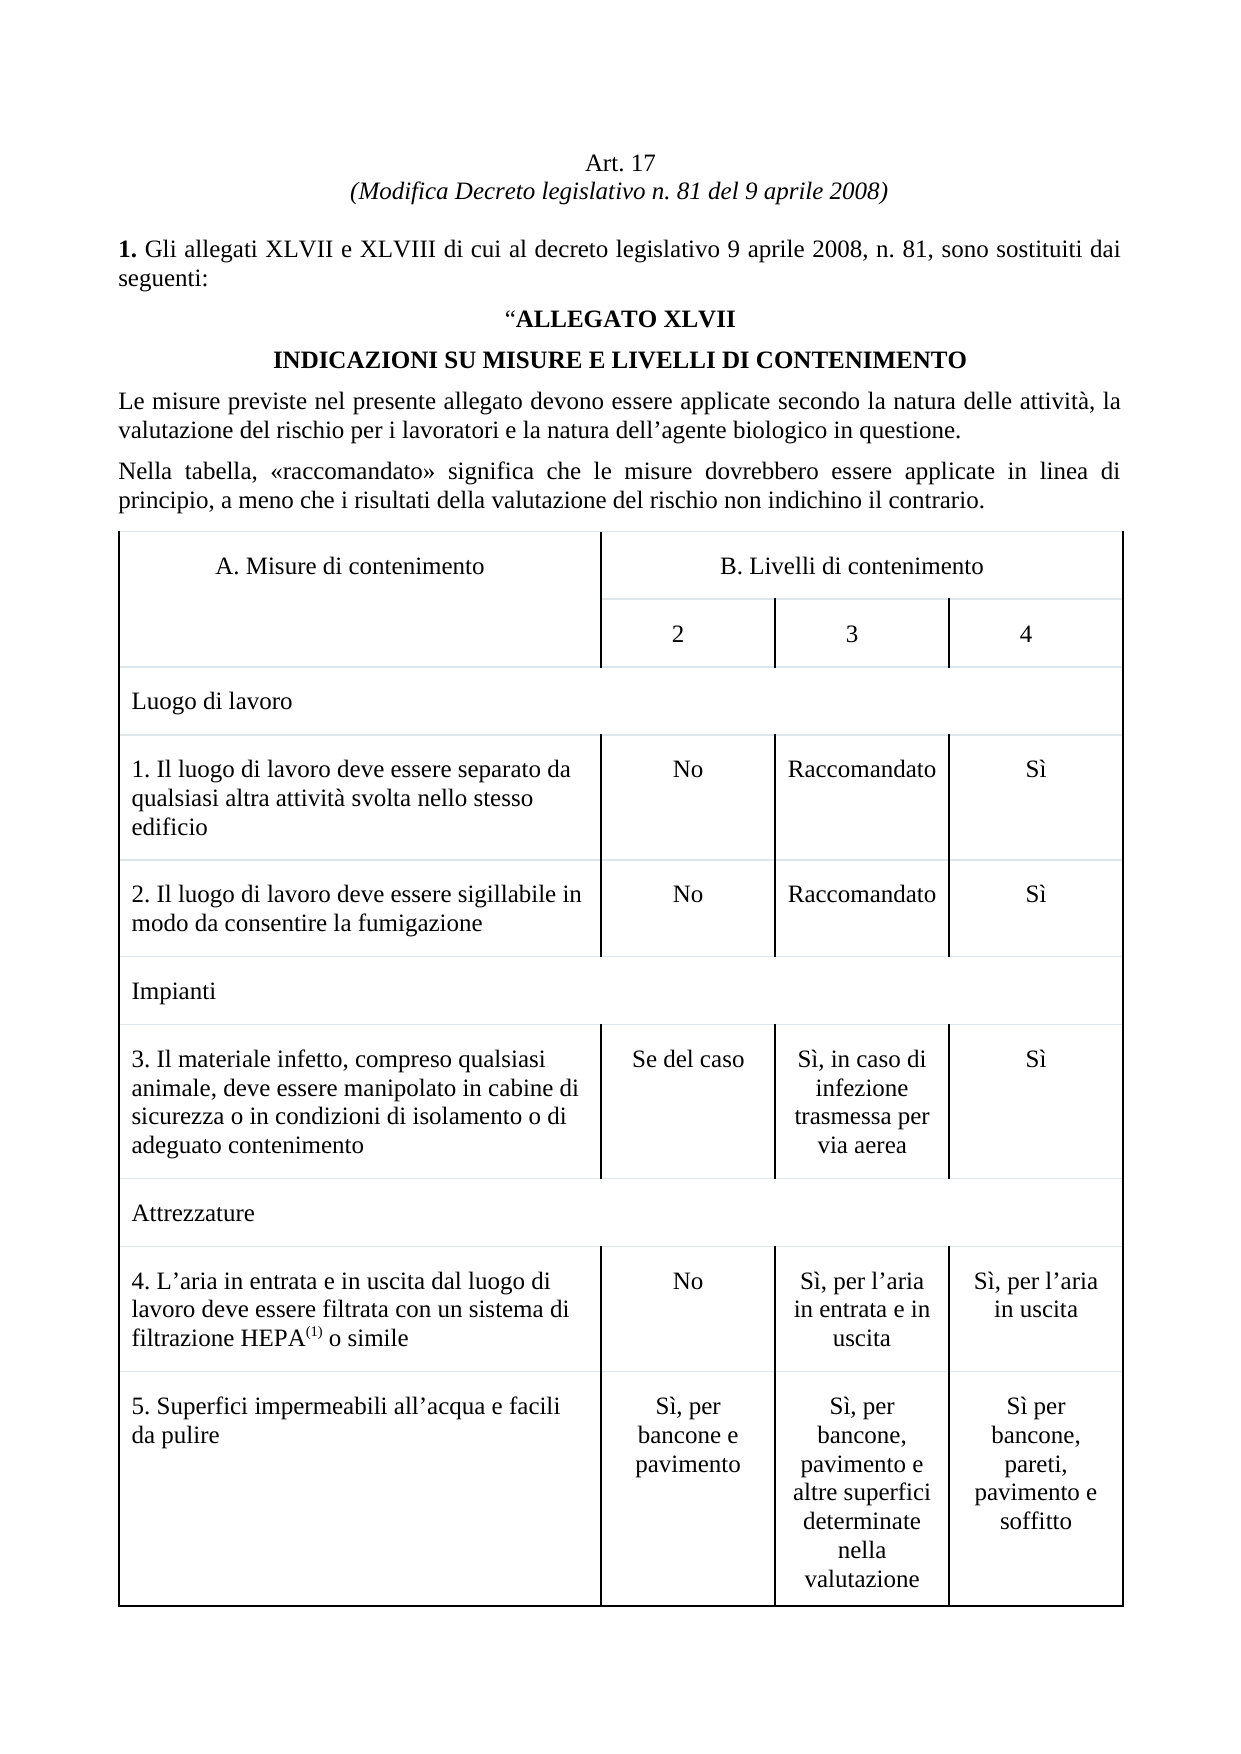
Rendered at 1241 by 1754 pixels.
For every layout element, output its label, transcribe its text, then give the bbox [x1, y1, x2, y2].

table_cell Se del caso [602, 1025, 774, 1178]
text Le misure previste nel presente allegato devono essere applicate secondo la natura delle attività, la valutazione del rischio per i lavoratori e la natura dell’agente biologico in questione. [118, 386, 1122, 444]
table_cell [950, 1372, 1122, 1605]
text “ALLEGATO XLVII [118, 304, 1122, 333]
table_cell 2 [602, 600, 774, 666]
table_cell 3. Il materiale infetto, compreso qualsiasi animale, deve essere manipolato in cabine di sicurezza o in condizioni di isolamento o di adeguato contenimento [120, 1025, 600, 1178]
table_cell Raccomandato [776, 861, 948, 956]
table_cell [602, 1372, 774, 1605]
table_cell Sì, in caso di infezione trasmessa per via aerea [776, 1025, 948, 1178]
table_cell 4. L’aria in entrata e in uscita dal luogo di lavoro deve essere filtrata con un sistema di filtrazione HEPA(1) o simile [120, 1247, 600, 1371]
table_cell Impianti [120, 957, 1122, 1024]
table_cell No [602, 1247, 774, 1371]
text Art. 17 [118, 148, 1122, 176]
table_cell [776, 1372, 948, 1605]
table_cell Raccomandato [776, 736, 948, 859]
table_cell Sì, per l’aria in uscita [950, 1247, 1122, 1371]
text 1. Gli allegati XLVII e XLVIII di cui al decreto legislativo 9 aprile 2008, n. 81, sono sostituiti dai seguenti: [118, 234, 1122, 291]
text Nella tabella, «raccomandato» significa che le misure dovrebbero essere applicate in linea di principio, a meno che i risultati della valutazione del rischio non indichino il contrario. [118, 456, 1122, 514]
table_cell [120, 1372, 600, 1605]
table_header A. Misure di contenimento [120, 532, 600, 666]
table_cell Sì [950, 1025, 1122, 1178]
table_cell No [602, 861, 774, 956]
table_cell 4 [950, 600, 1122, 666]
table_cell Sì [950, 861, 1122, 956]
text INDICAZIONI SU MISURE E LIVELLI DI CONTENIMENTO [118, 345, 1122, 374]
table_cell 3 [776, 600, 948, 666]
table_cell No [602, 736, 774, 859]
table_cell Luogo di lavoro [120, 668, 1122, 734]
text (Modifica Decreto legislativo n. 81 del 9 aprile 2008) [118, 176, 1122, 205]
table_cell 1. Il luogo di lavoro deve essere separato da qualsiasi altra attività svolta nello stesso edificio [120, 736, 600, 859]
table_cell Sì, per l’aria in entrata e in uscita [776, 1247, 948, 1371]
table_cell Sì [950, 736, 1122, 859]
table_cell Attrezzature [120, 1179, 1122, 1246]
table_cell 2. Il luogo di lavoro deve essere sigillabile in modo da consentire la fumigazione [120, 861, 600, 956]
table_header B. Livelli di contenimento [602, 532, 1122, 598]
